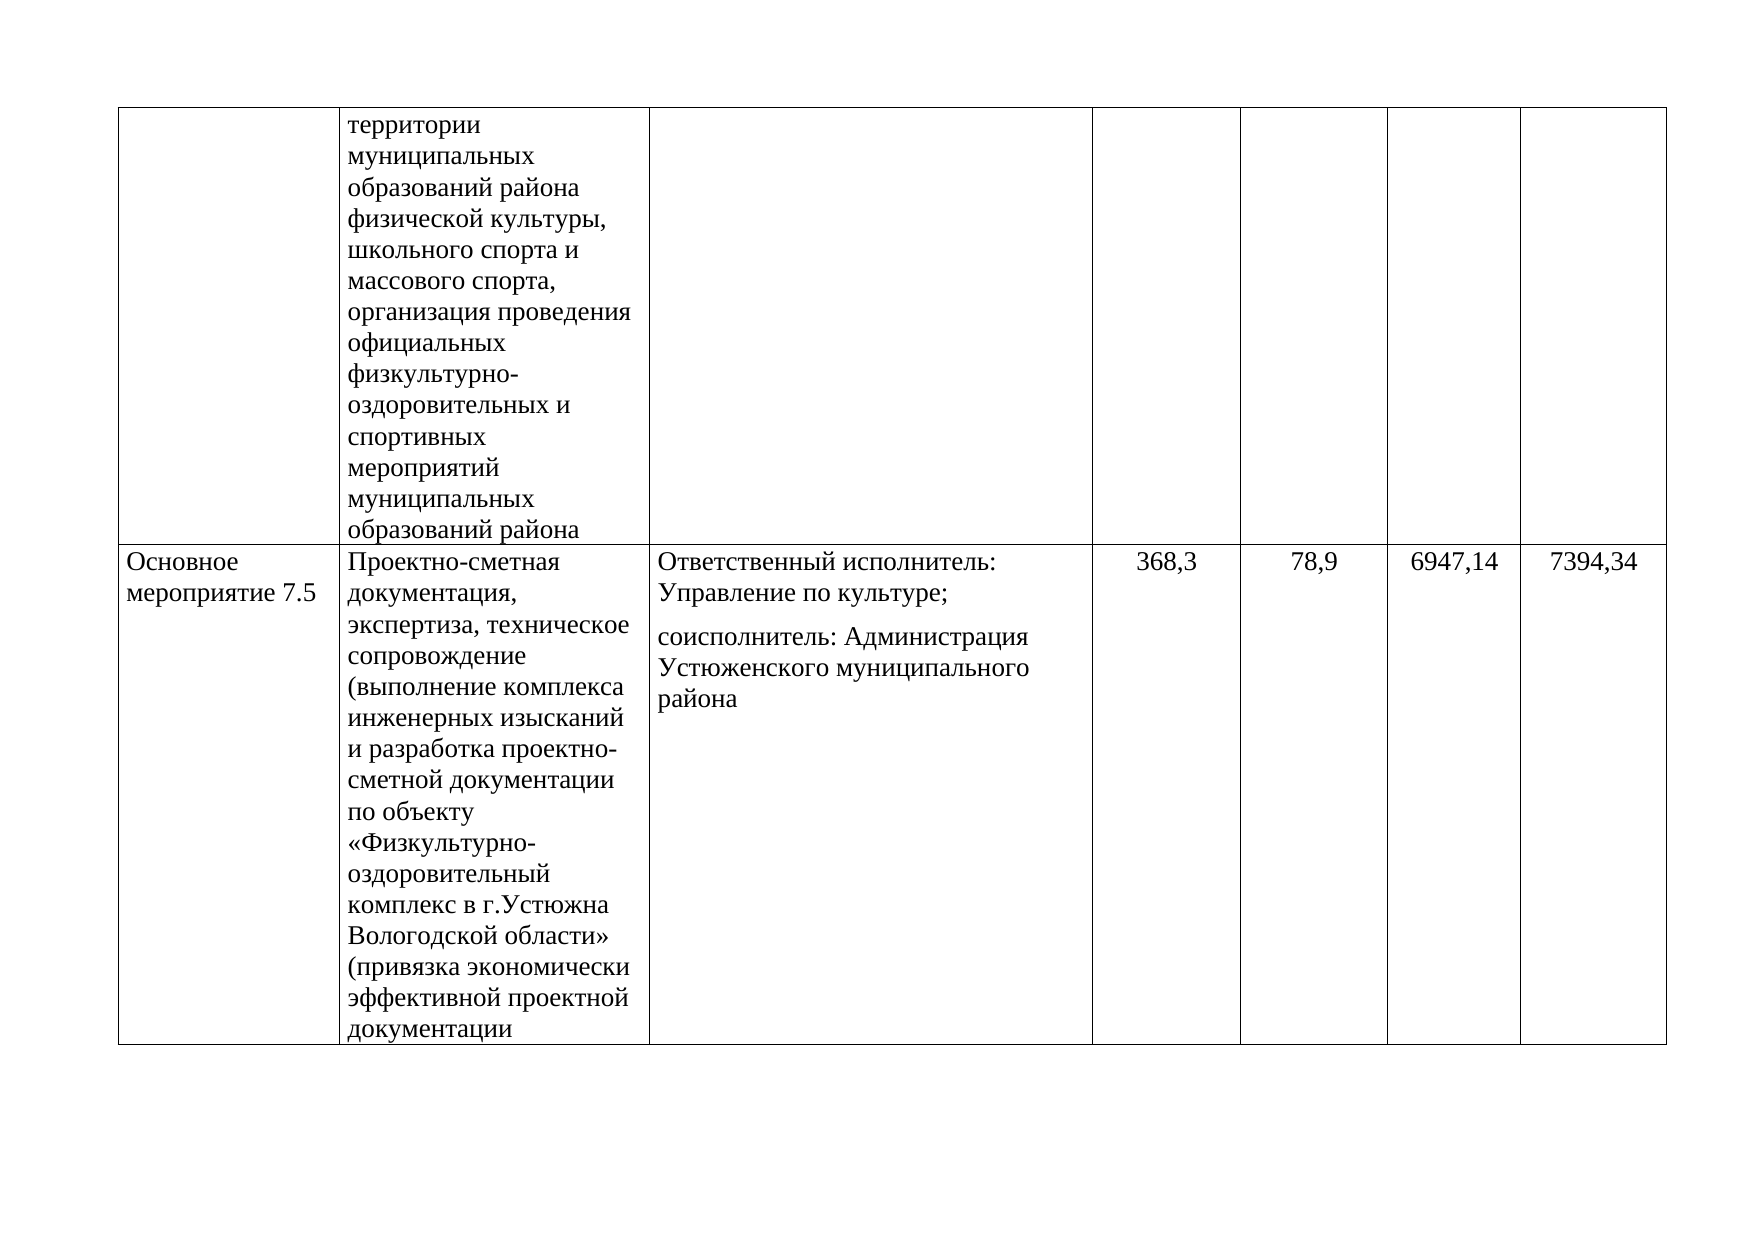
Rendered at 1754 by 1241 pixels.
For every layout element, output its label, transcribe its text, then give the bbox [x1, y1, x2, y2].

table_cell - [1093, 108, 1240, 544]
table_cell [340, 108, 649, 544]
table_cell 7394,34 [1521, 545, 1666, 1044]
table_cell 78,9 [1241, 545, 1387, 1044]
table_cell - [1388, 108, 1520, 544]
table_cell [650, 108, 1092, 544]
table_cell - [1521, 108, 1666, 544]
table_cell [340, 545, 649, 1044]
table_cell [650, 545, 1092, 1044]
table_cell - [1241, 108, 1387, 544]
table_cell 6947,14 [1388, 545, 1520, 1044]
table_cell 368,3 [1093, 545, 1240, 1044]
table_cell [119, 545, 339, 1044]
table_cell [119, 108, 339, 544]
